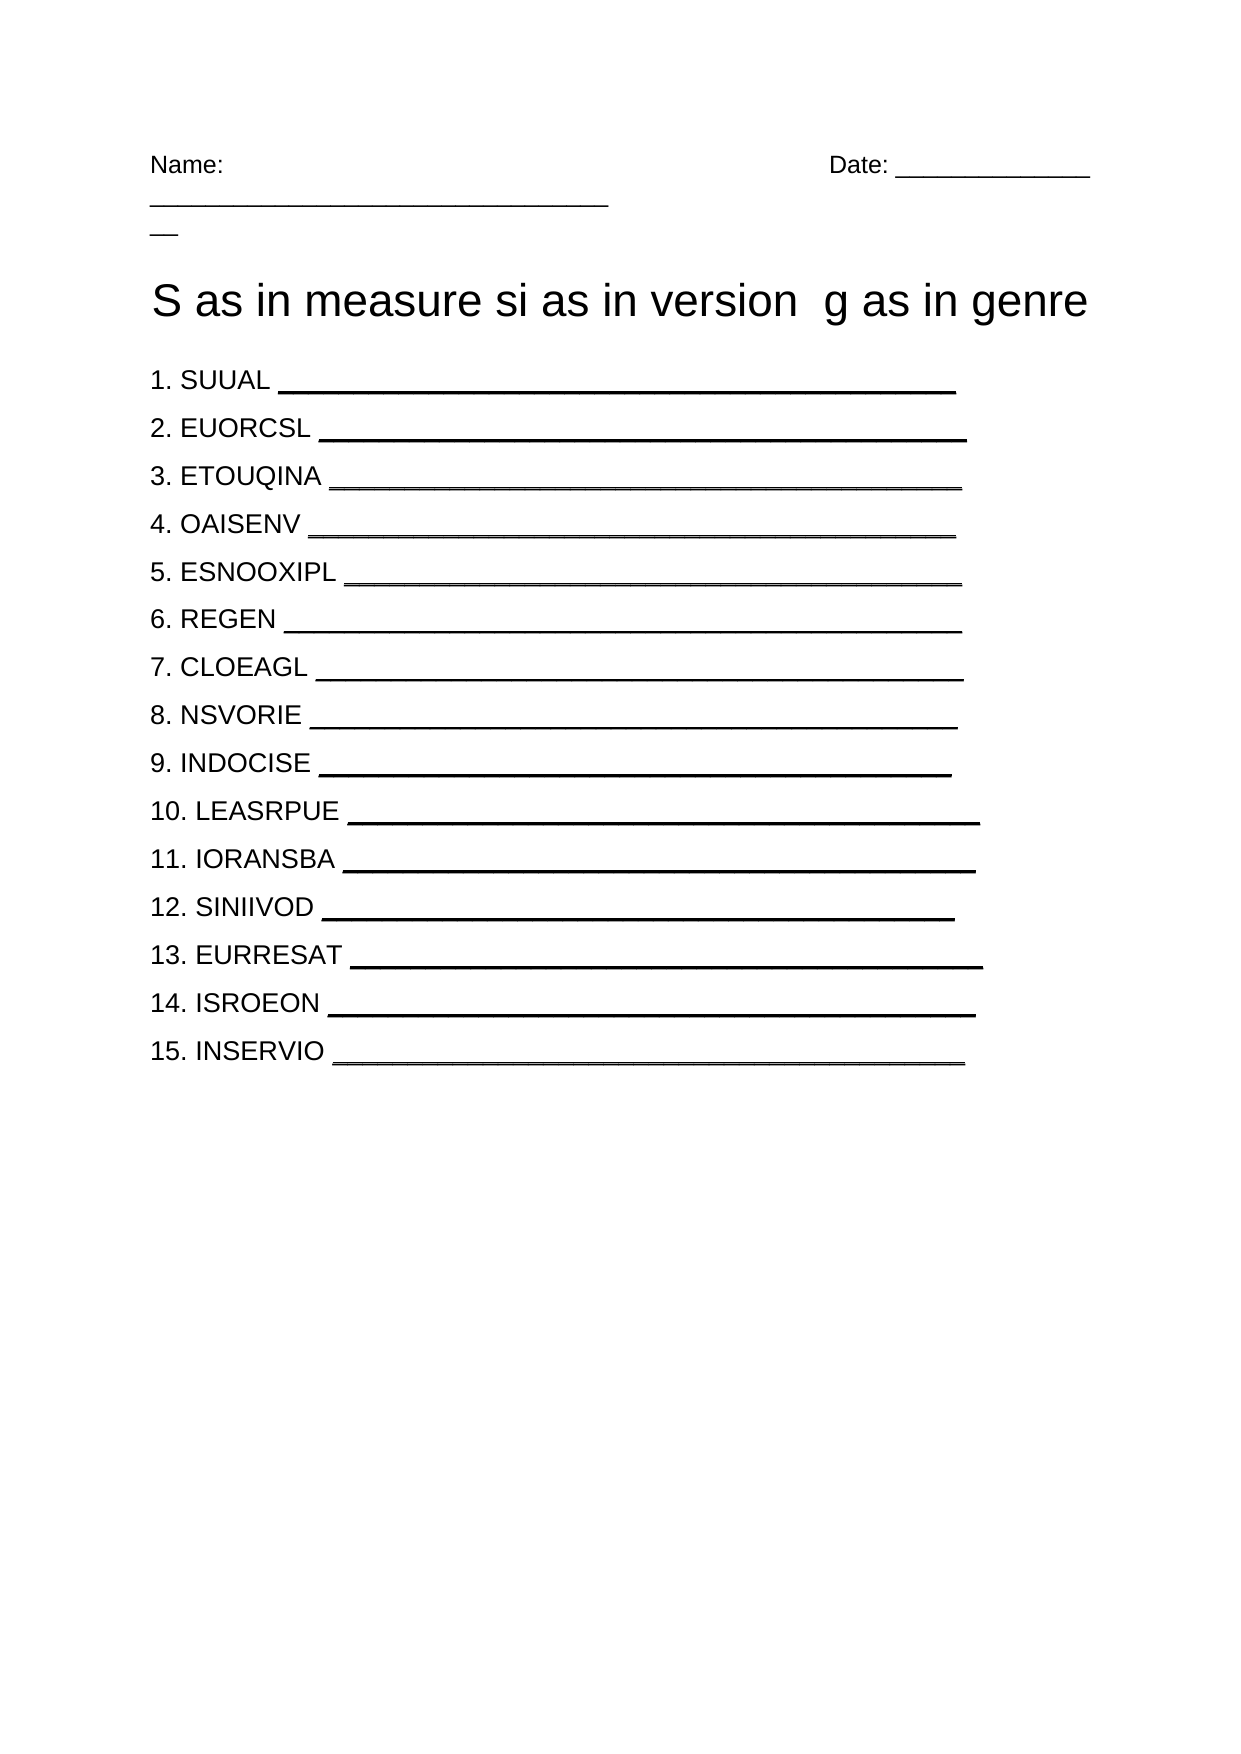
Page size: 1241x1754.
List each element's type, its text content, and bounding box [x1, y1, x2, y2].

title S as in measure si as in version g as in genre [150, 274, 1090, 326]
text 6. REGEN _____________________________________________ [150, 603, 1090, 635]
text 9. INDOCISE __________________________________________ [150, 747, 1090, 778]
text 8. NSVORIE ___________________________________________ [150, 699, 1090, 731]
text 14. ISROEON ___________________________________________ [150, 987, 1090, 1018]
text 10. LEASRPUE __________________________________________ [150, 795, 1090, 826]
text 13. EURRESAT __________________________________________ [150, 939, 1090, 970]
table_header Name: ___________________________________ [150, 150, 620, 274]
text 1. SUUAL _____________________________________________ [150, 364, 1090, 395]
text 4. OAISENV ___________________________________________ [150, 508, 1090, 539]
table_header Date: ______________ [620, 150, 1090, 274]
text 5. ESNOOXIPL _________________________________________ [150, 556, 1090, 587]
text 7. CLOEAGL ___________________________________________ [150, 651, 1090, 683]
text 12. SINIIVOD __________________________________________ [150, 891, 1090, 922]
text 15. INSERVIO __________________________________________ [150, 1035, 1090, 1066]
text 3. ETOUQINA __________________________________________ [150, 460, 1090, 491]
text 11. IORANSBA __________________________________________ [150, 843, 1090, 874]
text 2. EUORCSL ___________________________________________ [150, 412, 1090, 443]
